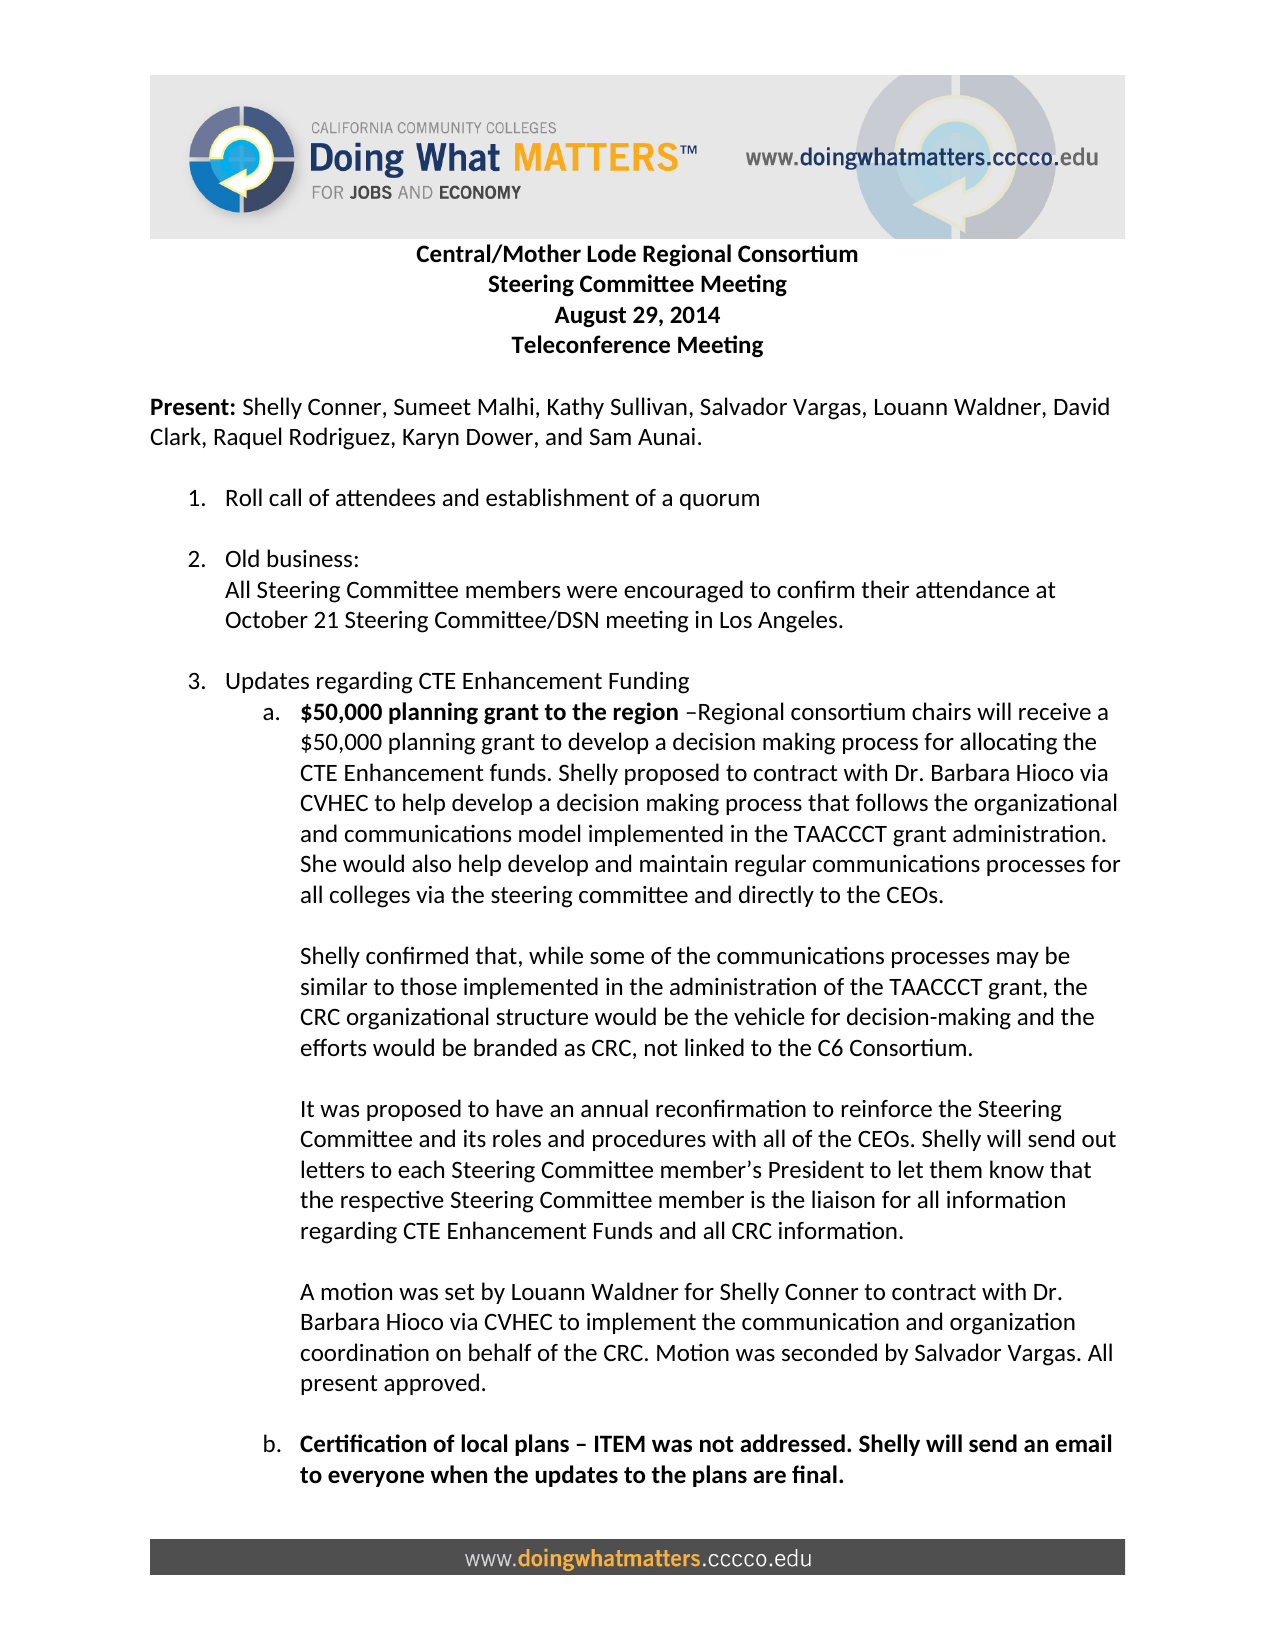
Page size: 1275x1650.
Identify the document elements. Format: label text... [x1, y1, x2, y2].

list It was proposed to have an annual reconfirmation to reinforce the Steering Committee and its roles and procedures with all of the CEOs. Shelly will send out letters to each Steering Committee member’s President to let them know that the respective Steering Committee member is the liaison for all information regarding CTE Enhancement Funds and all CRC information. [300, 1093, 1125, 1245]
list Certification of local plans – ITEM was not addressed. Shelly will send an email to everyone when the updates to the plans are final. [262, 1428, 1125, 1489]
list Roll call of attendees and establishment of a quorum [187, 482, 1125, 513]
text August 29, 2014 [150, 299, 1125, 330]
text Steering Committee Meeting [150, 269, 1125, 299]
picture [150, 75, 1125, 239]
text Teleconference Meeting [150, 330, 1125, 360]
text Present: Shelly Conner, Sumeet Malhi, Kathy Sullivan, Salvador Vargas, Louann Waldner, David Clark, Raquel Rodriguez, Karyn Dower, and Sam Aunai. [150, 391, 1125, 452]
list Old business: [187, 543, 1125, 574]
list All Steering Committee members were encouraged to confirm their attendance at October 21 Steering Committee/DSN meeting in Los Angeles. [225, 574, 1125, 635]
list A motion was set by Louann Waldner for Shelly Conner to contract with Dr. Barbara Hioco via CVHEC to implement the communication and organization coordination on behalf of the CRC. Motion was seconded by Salvador Vargas. All present approved. [300, 1276, 1125, 1398]
picture [150, 1539, 1125, 1575]
list Shelly confirmed that, while some of the communications processes may be similar to those implemented in the administration of the TAACCCT grant, the CRC organizational structure would be the vehicle for decision-making and the efforts would be branded as CRC, not linked to the C6 Consortium. [300, 940, 1125, 1062]
list Updates regarding CTE Enhancement Funding [187, 665, 1125, 696]
list $50,000 planning grant to the region –Regional consortium chairs will receive a $50,000 planning grant to develop a decision making process for allocating the CTE Enhancement funds. Shelly proposed to contract with Dr. Barbara Hioco via CVHEC to help develop a decision making process that follows the organizational and communications model implemented in the TAACCCT grant administration. She would also help develop and maintain regular communications processes for all colleges via the steering committee and directly to the CEOs. [262, 696, 1125, 909]
text Central/Mother Lode Regional Consortium [150, 239, 1125, 269]
